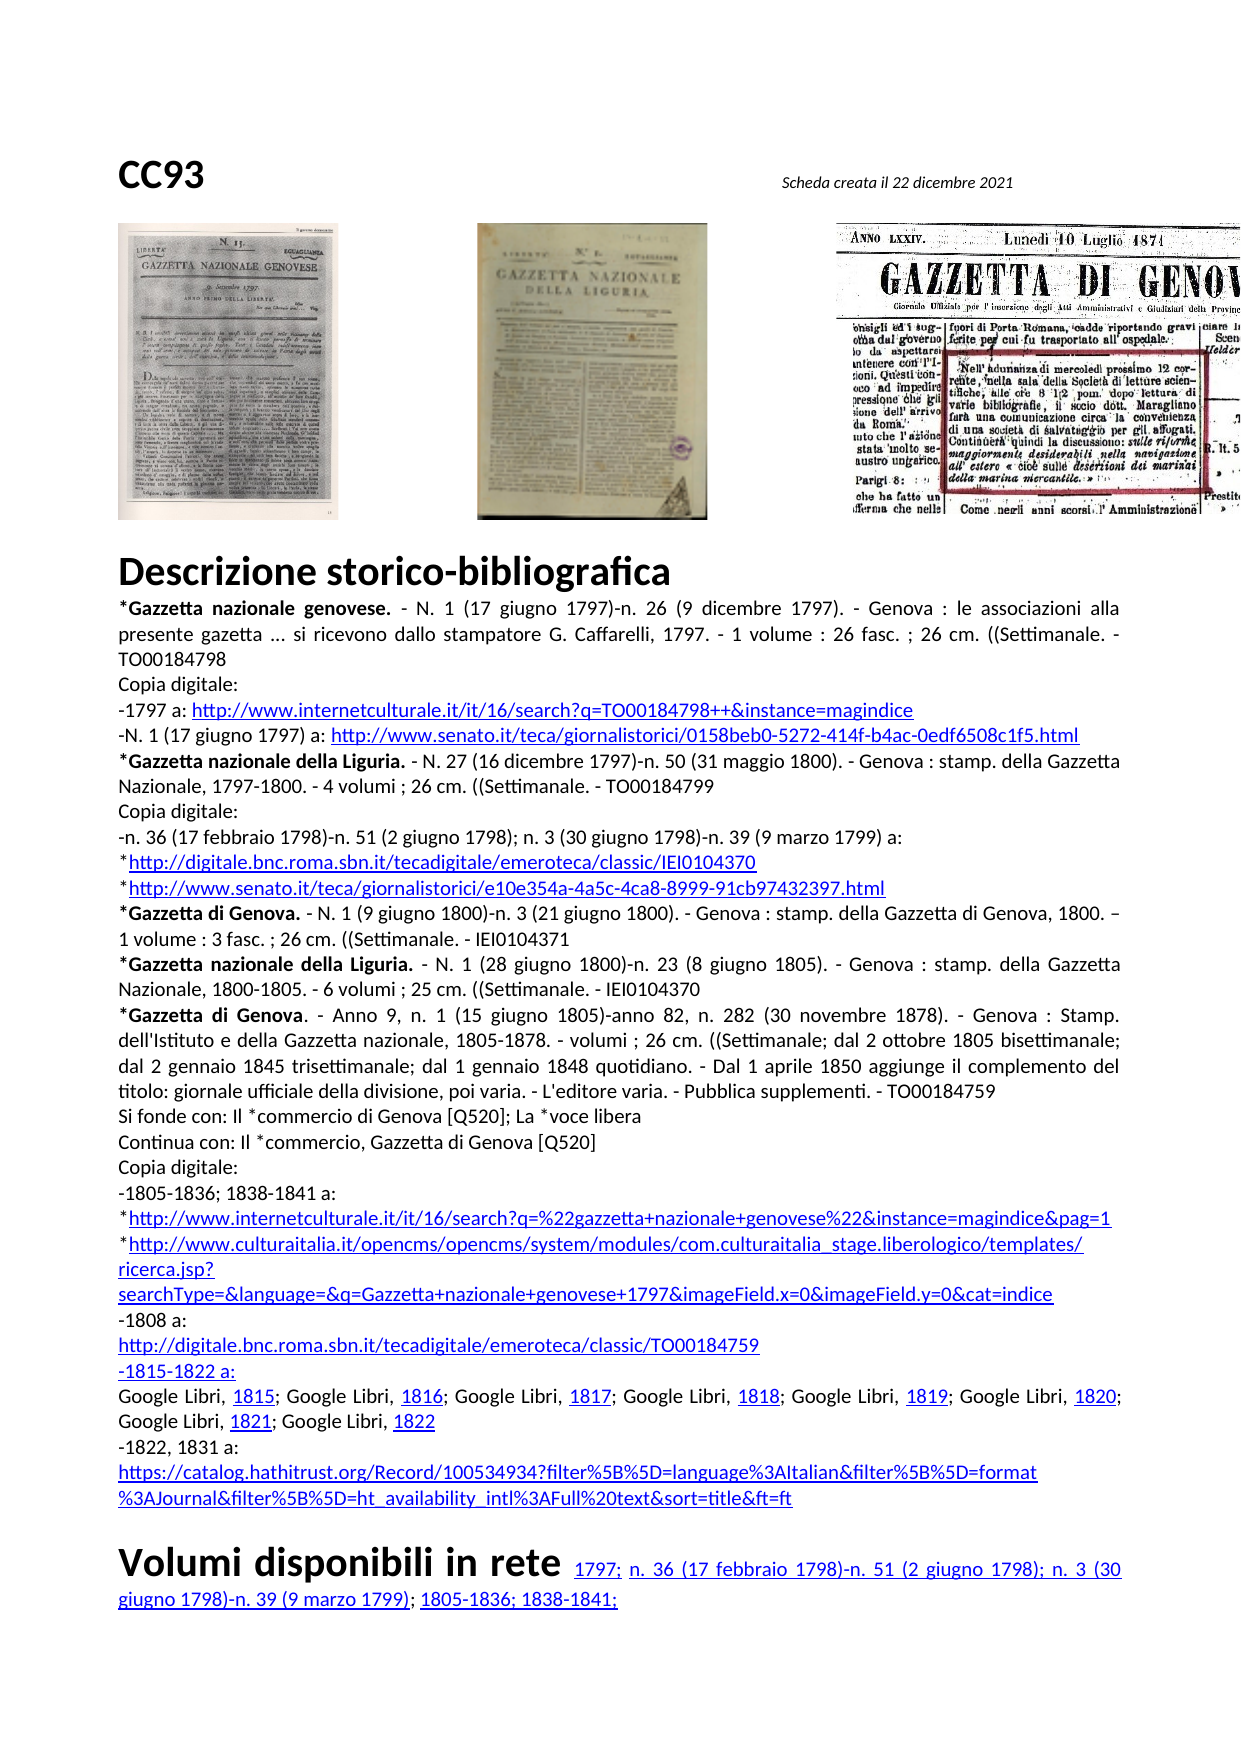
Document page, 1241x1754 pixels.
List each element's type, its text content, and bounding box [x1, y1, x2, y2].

text *http://www.internetculturale.it/it/16/search?q=%22gazzetta+nazionale+genovese%22&instance=magindice&pag=1 [118, 1205, 1122, 1231]
text *http://www.senato.it/teca/giornalistorici/e10e354a-4a5c-4ca8-8999-91cb97432397.html [118, 875, 1122, 900]
picture [477, 223, 708, 520]
text -N. 1 (17 giugno 1797) a: http://www.senato.it/teca/giornalistorici/0158beb0-5272-414f-b4ac-0edf6508c1f5.html [118, 722, 1122, 748]
text Google Libri, 1815; Google Libri, 1816; Google Libri, 1817; Google Libri, 1818; Google Libri, 1819; Google Libri, 1820; Google Libri, 1821; Google Libri, 1822 [118, 1383, 1122, 1434]
text Continua con: Il *commercio, Gazzetta di Genova [Q520] [118, 1129, 1122, 1154]
text Volumi disponibili in rete 1797; n. 36 (17 febbraio 1798)-n. 51 (2 giugno 1798); n. 3 (30 giugno 1798)-n. 39 (9 marzo 1799); 1805-1836; 1838-1841; [118, 1536, 1122, 1612]
picture [836, 223, 1241, 520]
text CC93 Scheda creata il 22 dicembre 2021 [118, 148, 1122, 198]
text *Gazzetta di Genova. - N. 1 (9 giugno 1800)-n. 3 (21 giugno 1800). - Genova : stamp. della Gazzetta di Genova, 1800. – 1 volume : 3 fasc. ; 26 cm. ((Settimanale. - IEI0104371 [118, 900, 1122, 951]
picture [118, 223, 339, 520]
text *http://www.culturaitalia.it/opencms/opencms/system/modules/com.culturaitalia_stage.liberologico/templates/ricerca.jsp?searchType=&language=&q=Gazzetta+nazionale+genovese+1797&imageField.x=0&imageField.y=0&cat=indice [118, 1231, 1122, 1307]
text Si fonde con: Il *commercio di Genova [Q520]; La *voce libera [118, 1104, 1122, 1129]
text http://digitale.bnc.roma.sbn.it/tecadigitale/emeroteca/classic/TO00184759 [118, 1332, 1122, 1358]
text *Gazzetta nazionale della Liguria. - N. 27 (16 dicembre 1797)-n. 50 (31 maggio 1800). - Genova : stamp. della Gazzetta Nazionale, 1797-1800. - 4 volumi ; 26 cm. ((Settimanale. - TO00184799 [118, 748, 1122, 799]
text Copia digitale: [118, 672, 1122, 697]
text -1797 a: http://www.internetculturale.it/it/16/search?q=TO00184798++&instance=magindice [118, 697, 1122, 722]
text Copia digitale: [118, 1154, 1122, 1180]
text -1815-1822 a: [118, 1358, 1122, 1383]
text *Gazzetta di Genova. - Anno 9, n. 1 (15 giugno 1805)-anno 82, n. 282 (30 novembre 1878). - Genova : Stamp. dell'Istituto e della Gazzetta nazionale, 1805-1878. - volumi ; 26 cm. ((Settimanale; dal 2 ottobre 1805 bisettimanale; dal 2 gennaio 1845 trisettimanale; dal 1 gennaio 1848 quotidiano. - Dal 1 aprile 1850 aggiunge il complemento del titolo: giornale ufficiale della divisione, poi varia. - L'editore varia. - Pubblica supplementi. - TO00184759 [118, 1002, 1122, 1104]
text *Gazzetta nazionale genovese. - N. 1 (17 giugno 1797)-n. 26 (9 dicembre 1797). - Genova : le associazioni alla presente gazetta ... si ricevono dallo stampatore G. Caffarelli, 1797. - 1 volume : 26 fasc. ; 26 cm. ((Settimanale. - TO00184798 [118, 595, 1122, 672]
text Copia digitale: [118, 799, 1122, 824]
text *Gazzetta nazionale della Liguria. - N. 1 (28 giugno 1800)-n. 23 (8 giugno 1805). - Genova : stamp. della Gazzetta Nazionale, 1800-1805. - 6 volumi ; 25 cm. ((Settimanale. - IEI0104370 [118, 951, 1122, 1002]
text https://catalog.hathitrust.org/Record/100534934?filter%5B%5D=language%3AItalian&filter%5B%5D=format%3AJournal&filter%5B%5D=ht_availability_intl%3AFull%20text&sort=title&ft=ft [118, 1459, 1122, 1510]
text -1808 a: [118, 1307, 1122, 1332]
text -1805-1836; 1838-1841 a: [118, 1180, 1122, 1205]
text *http://digitale.bnc.roma.sbn.it/tecadigitale/emeroteca/classic/IEI0104370 [118, 849, 1122, 875]
text Descrizione storico-bibliografica [118, 544, 1122, 595]
text -n. 36 (17 febbraio 1798)-n. 51 (2 giugno 1798); n. 3 (30 giugno 1798)-n. 39 (9 marzo 1799) a: [118, 824, 1122, 849]
text -1822, 1831 a: [118, 1434, 1122, 1459]
